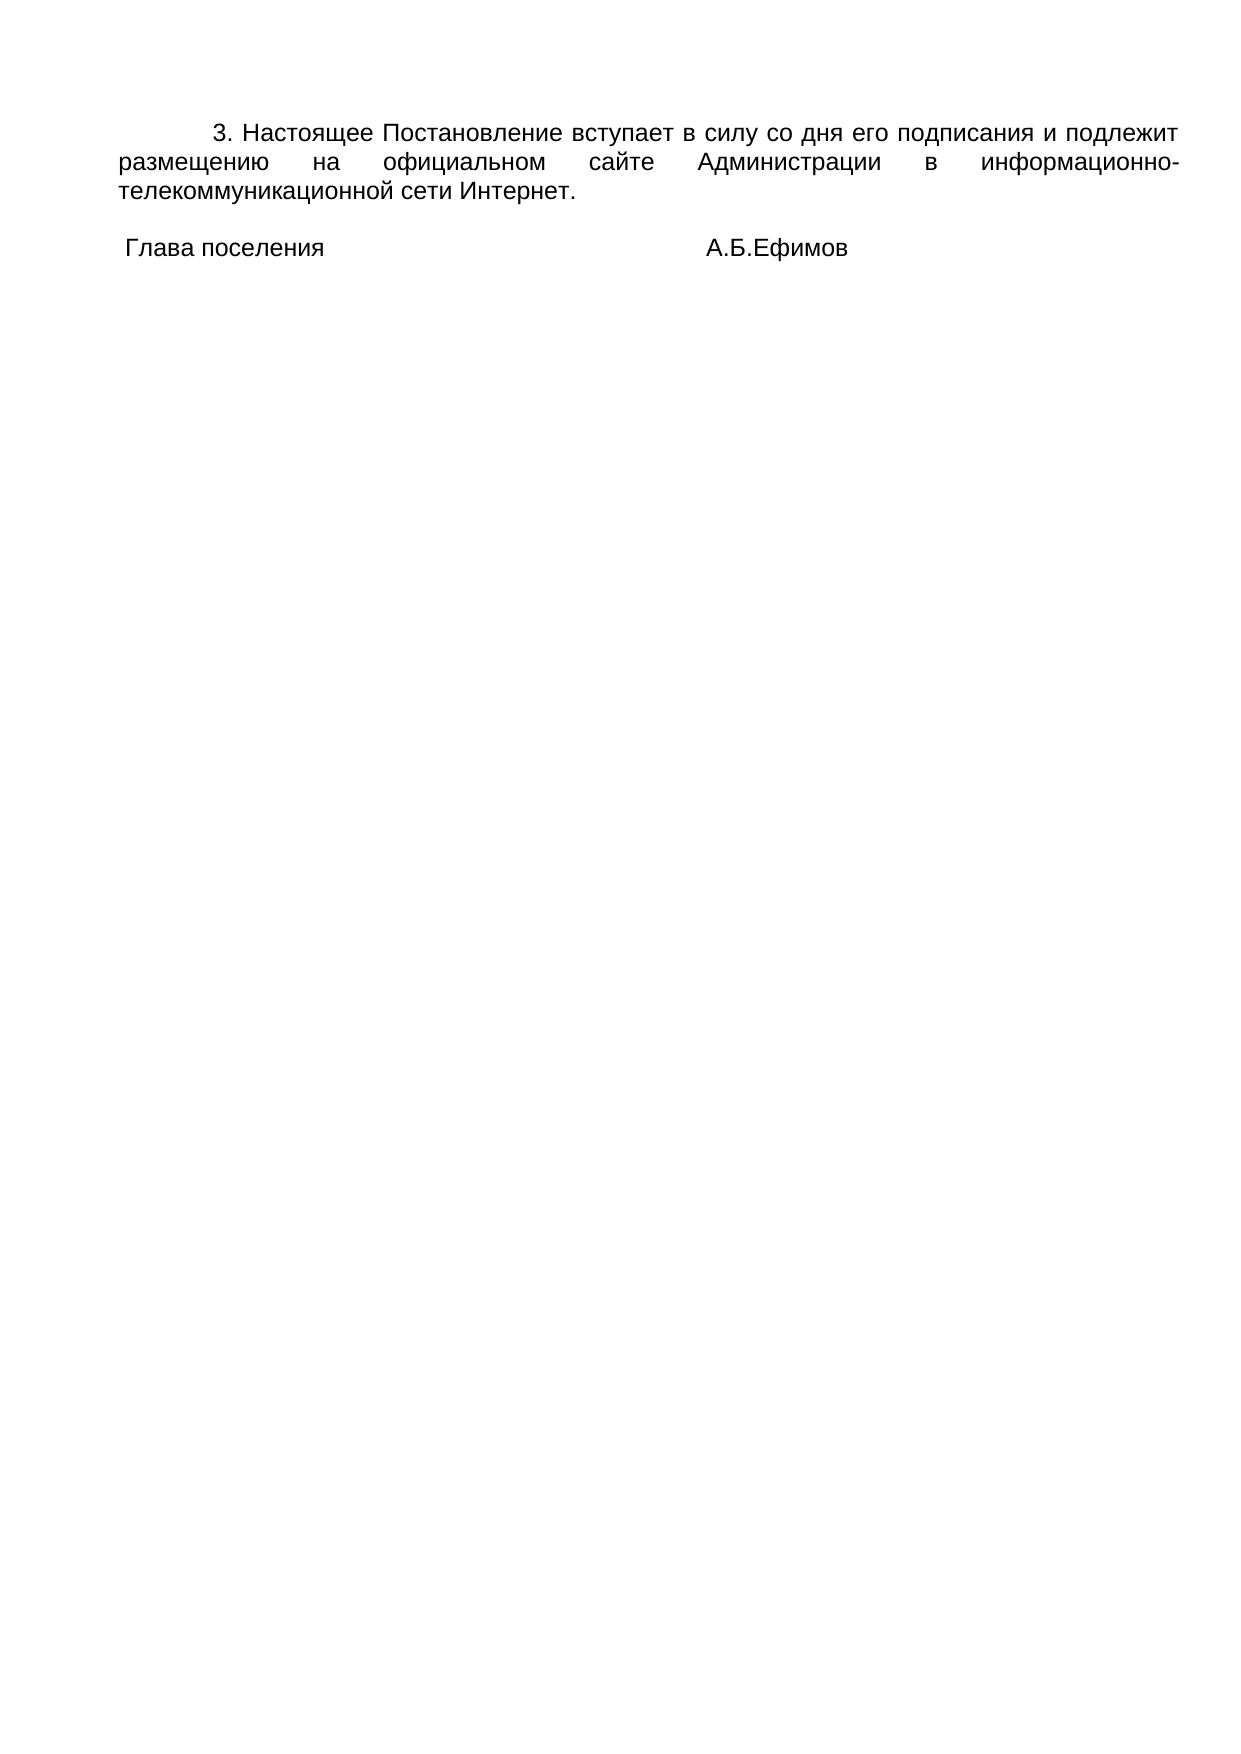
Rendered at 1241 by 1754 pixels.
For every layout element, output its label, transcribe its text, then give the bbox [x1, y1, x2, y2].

text 3. Настоящее Постановление вступает в силу со дня его подписания и подлежит размещению на официальном сайте Администрации в информационно-телекоммуникационной сети Интернет. [118, 118, 1181, 204]
text Глава поселения А.Б.Ефимов [118, 233, 1181, 262]
